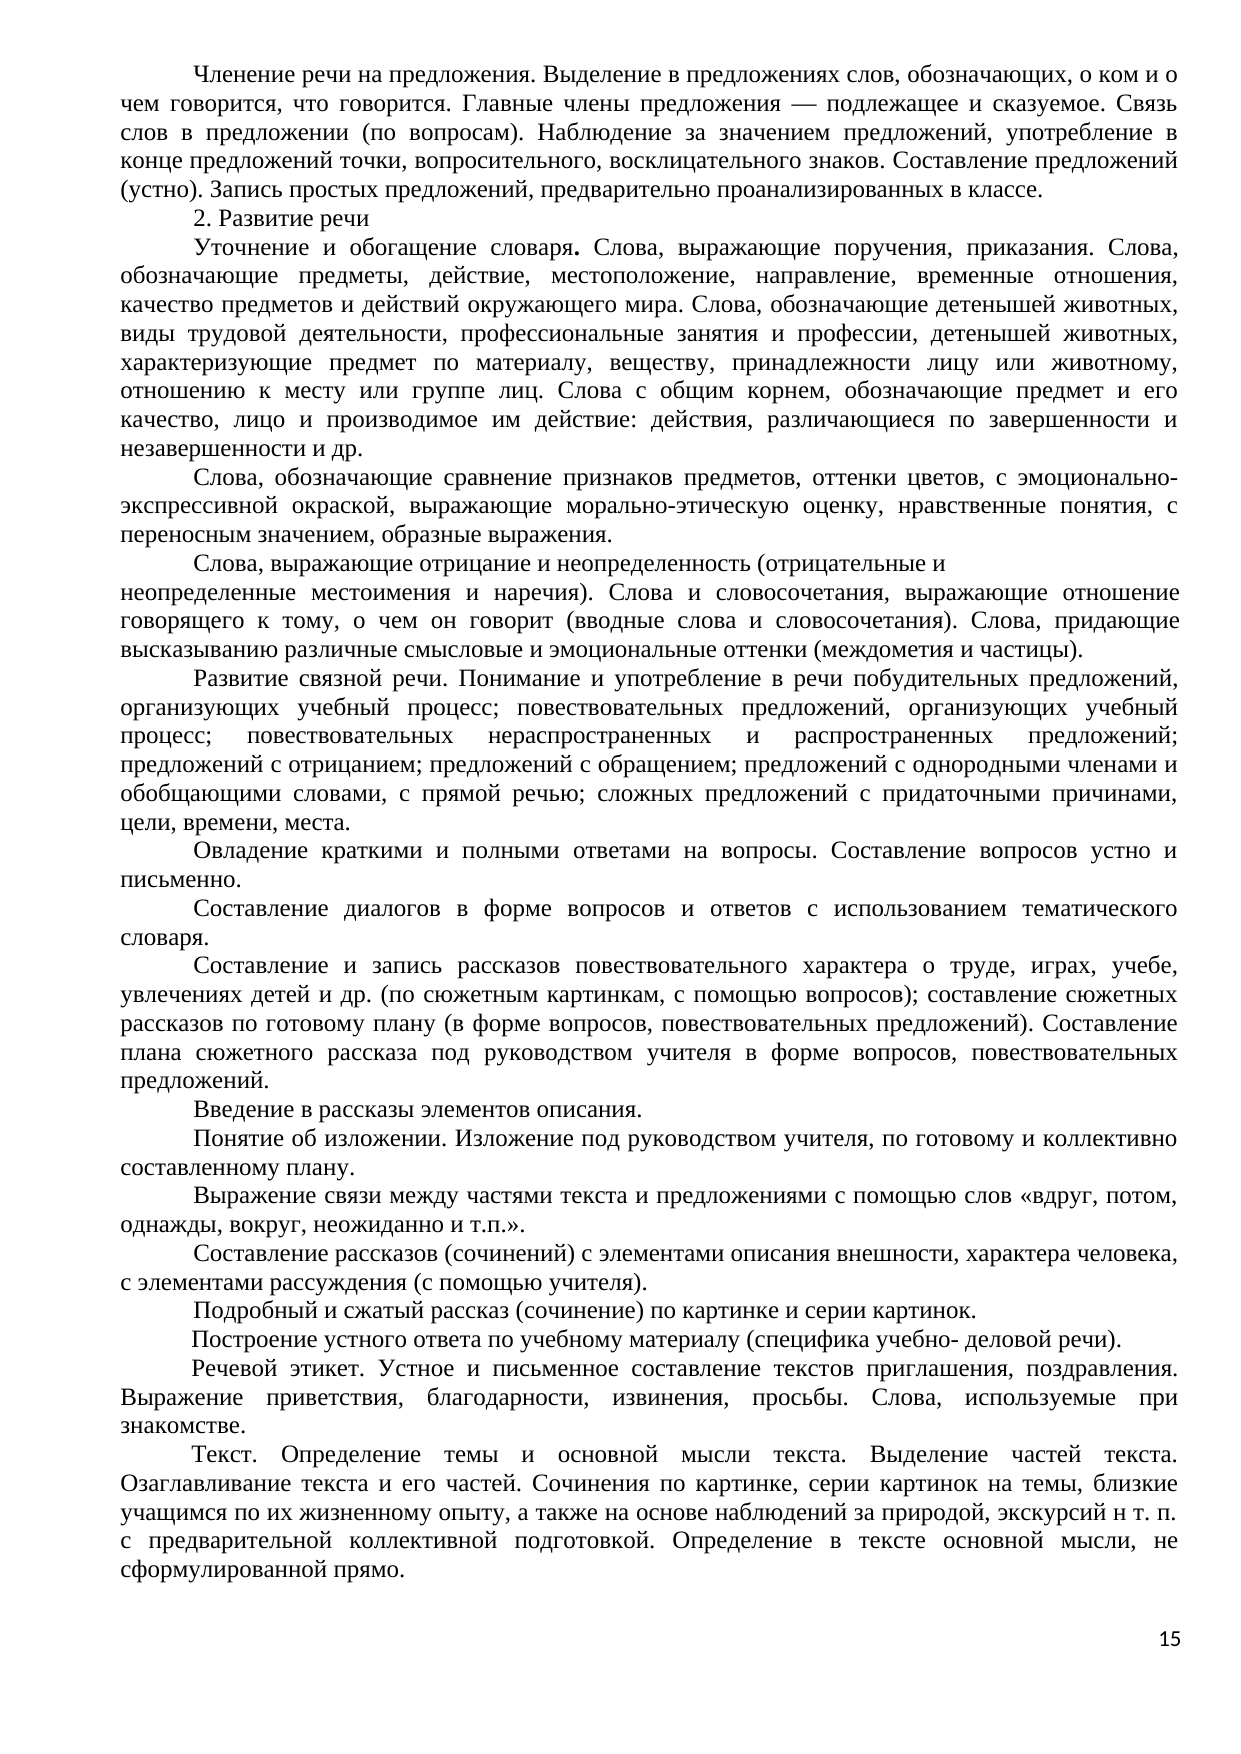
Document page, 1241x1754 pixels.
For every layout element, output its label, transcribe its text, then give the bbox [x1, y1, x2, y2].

text Выражение связи между частями текста и предложениями с помощью слов «вдруг, потом, однажды, вокруг, неожиданно и т.п.». [120, 1180, 1179, 1238]
text Членение речи на предложения. Выделение в предложениях слов, обозначающих, о ком и о чем говорится, что говорится. Главные члены предложения — подлежащее и сказуемое. Связь слов в предложении (по вопросам). Наблюдение за значением предложений, употребление в конце предложений точки, вопросительного, восклицательного знаков. Составление предложений (устно). Запись простых предложений, предварительно проанализированных в классе. [120, 59, 1179, 203]
text Овладение краткими и полными ответами на вопросы. Составление вопросов устно и письменно. [120, 835, 1179, 893]
text Слова, выражающие отрицание и неопределенность (отрицательные и [120, 548, 1181, 577]
text Слова, обозначающие сравнение признаков предметов, оттенки цветов, с эмоционально-экспрессивной окраской, выражающие морально-этическую оценку, нравственные понятия, с переносным значением, образные выражения. [120, 462, 1179, 548]
text Развитие связной речи. Понимание и употребление в речи побудительных предложений, организующих учебный процесс; повествовательных предложений, организующих учебный процесс; повествовательных нераспространенных и распространенных предложений; предложений с отрицанием; предложений с обращением; предложений с однородными членами и обобщающими словами, с прямой речью; сложных предложений с придаточными причинами, цели, времени, места. [120, 663, 1179, 835]
text 2. Развитие речи [118, 203, 1181, 232]
text Составление диалогов в форме вопросов и ответов с использованием тематического словаря. [120, 893, 1179, 950]
text Составление и запись рассказов повествовательного характера о труде, играх, учебе, увлечениях детей и др. (по сюжетным картинкам, с помощью вопросов); составление сюжетных рассказов по готовому плану (в форме вопросов, повествовательных предложений). Составление плана сюжетного рассказа под руководством учителя в форме вопросов, повествовательных предложений. [120, 950, 1179, 1094]
text Подробный и сжатый рассказ (сочинение) по картинке и серии картинок. [120, 1295, 1179, 1324]
text Уточнение и обогащение словаря. Слова, выражающие поручения, приказания. Слова, обозначающие предметы, действие, местоположение, направление, временные отношения, качество предметов и действий окружающего мира. Слова, обозначающие детенышей животных, виды трудовой деятельности, профессиональные занятия и профессии, детенышей животных, характеризующие предмет по материалу, веществу, принадлежности лицу или животному, отношению к месту или группе лиц. Слова с общим корнем, обозначающие предмет и его качество, лицо и производимое им действие: действия, различающиеся по завершенности и незавершенности и др. [120, 232, 1179, 462]
text Введение в рассказы элементов описания. [120, 1094, 1181, 1123]
text Текст. Определение темы и основной мысли текста. Выделение частей текста. Озаглавливание текста и его частей. Сочинения по картинке, серии картинок на темы, близкие учащимся по их жизненному опыту, а также на основе наблюдений за природой, экскурсий н т. п. с предварительной коллективной подготовкой. Определение в тексте основной мысли, не сформулированной прямо. [120, 1439, 1179, 1583]
text неопределенные местоимения и наречия). Слова и словосочетания, выражающие отношение говорящего к тому, о чем он говорит (вводные слова и словосочетания). Слова, придающие высказыванию различные смысловые и эмоциональные оттенки (междометия и частицы). [120, 577, 1181, 663]
text Речевой этикет. Устное и письменное составление текстов приглашения, поздравления. Выражение приветствия, благодарности, извинения, просьбы. Слова, используемые при знакомстве. [120, 1353, 1179, 1439]
text Составление рассказов (сочинений) с элементами описания внешности, характера человека, с элементами рассуждения (с помощью учителя). [120, 1238, 1179, 1295]
text Построение устного ответа по учебному материалу (специфика учебно- деловой речи). [120, 1324, 1179, 1353]
text Понятие об изложении. Изложение под руководством учителя, по готовому и коллективно составленному плану. [120, 1123, 1179, 1180]
